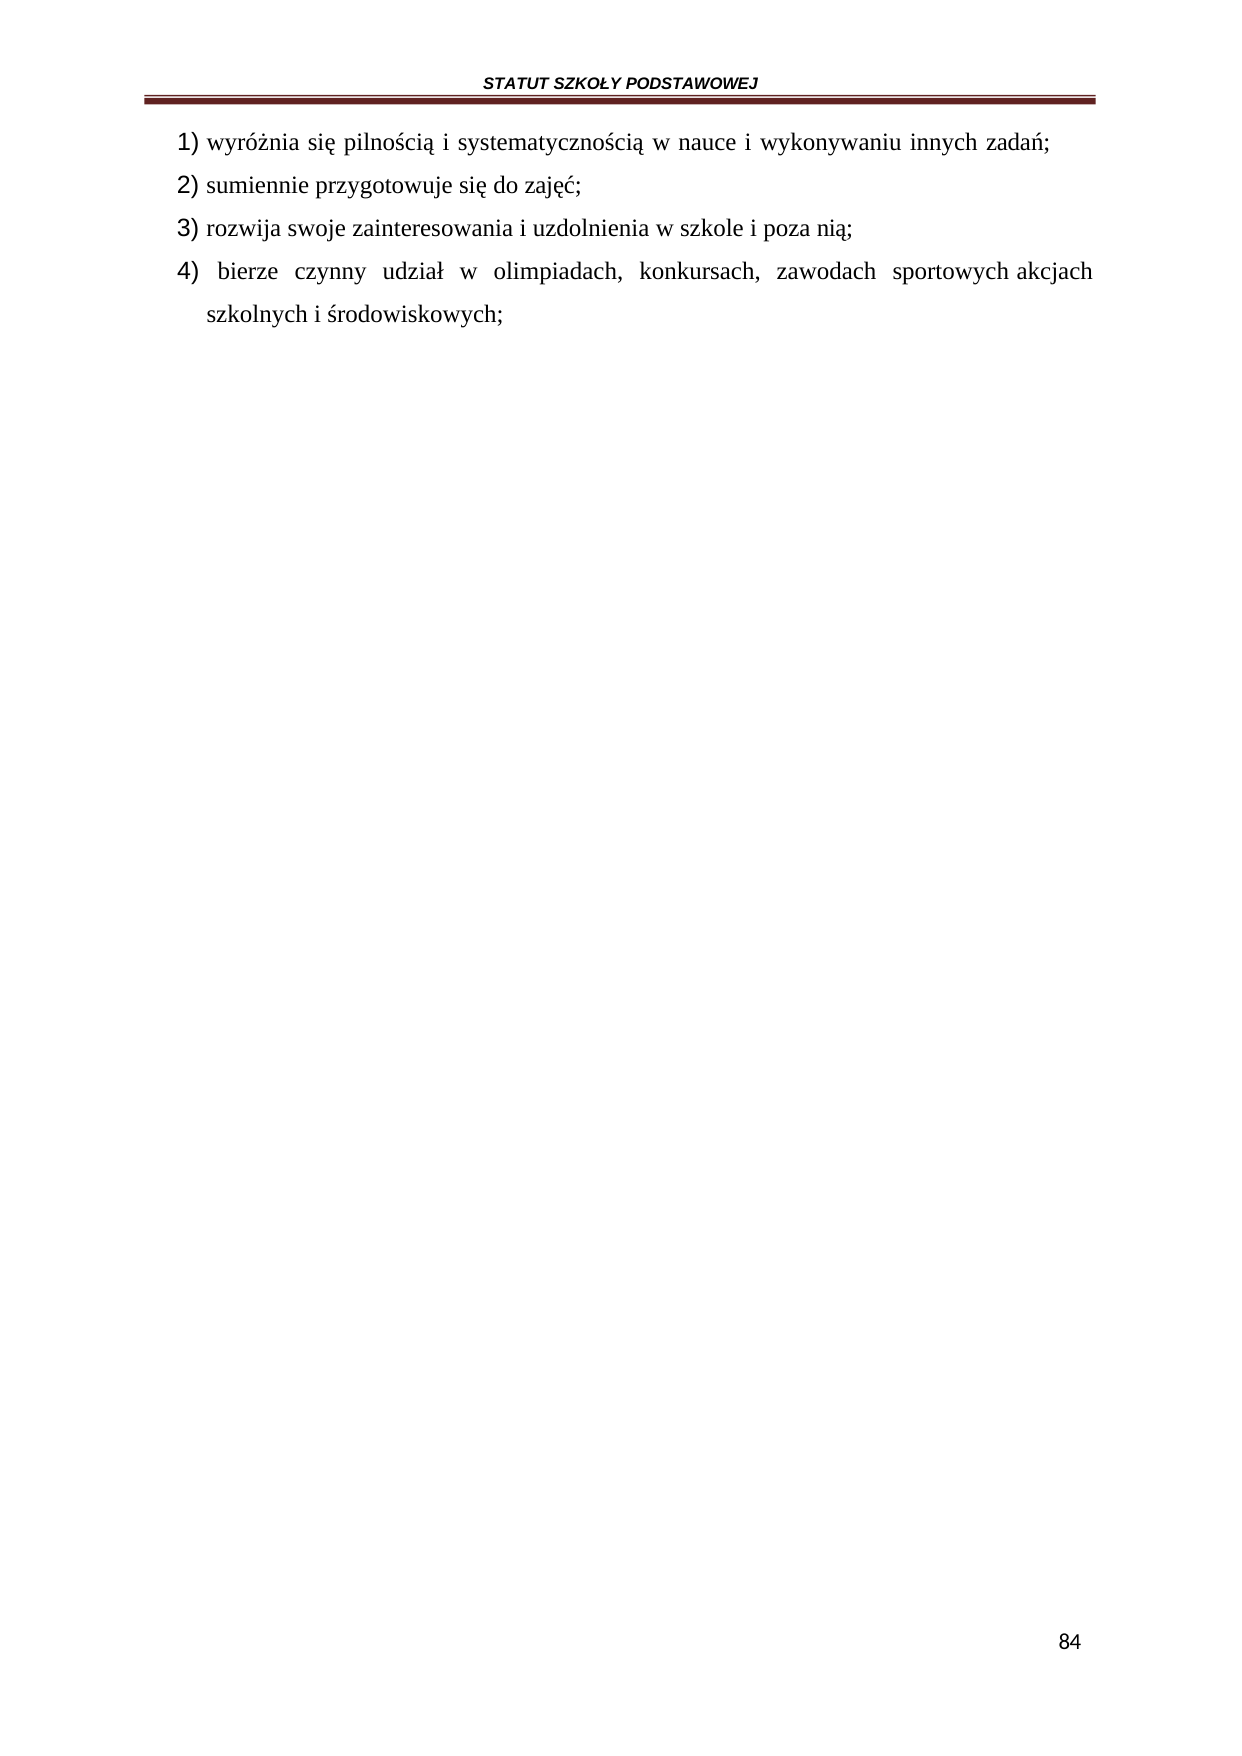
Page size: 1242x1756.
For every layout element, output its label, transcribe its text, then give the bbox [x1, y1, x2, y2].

list sumiennie przygotowuje się do zajęć; [177, 170, 1129, 199]
list rozwija swoje zainteresowania i uzdolnienia w szkole i poza nią; [177, 213, 1129, 242]
list wyróżnia się pilnością i systematycznością w nauce i wykonywaniu innych zadań; [177, 127, 1129, 156]
list bierze czynny udział w olimpiadach, konkursach, zawodach sportowych akcjach szkolnych i środowiskowych; [177, 256, 1093, 328]
